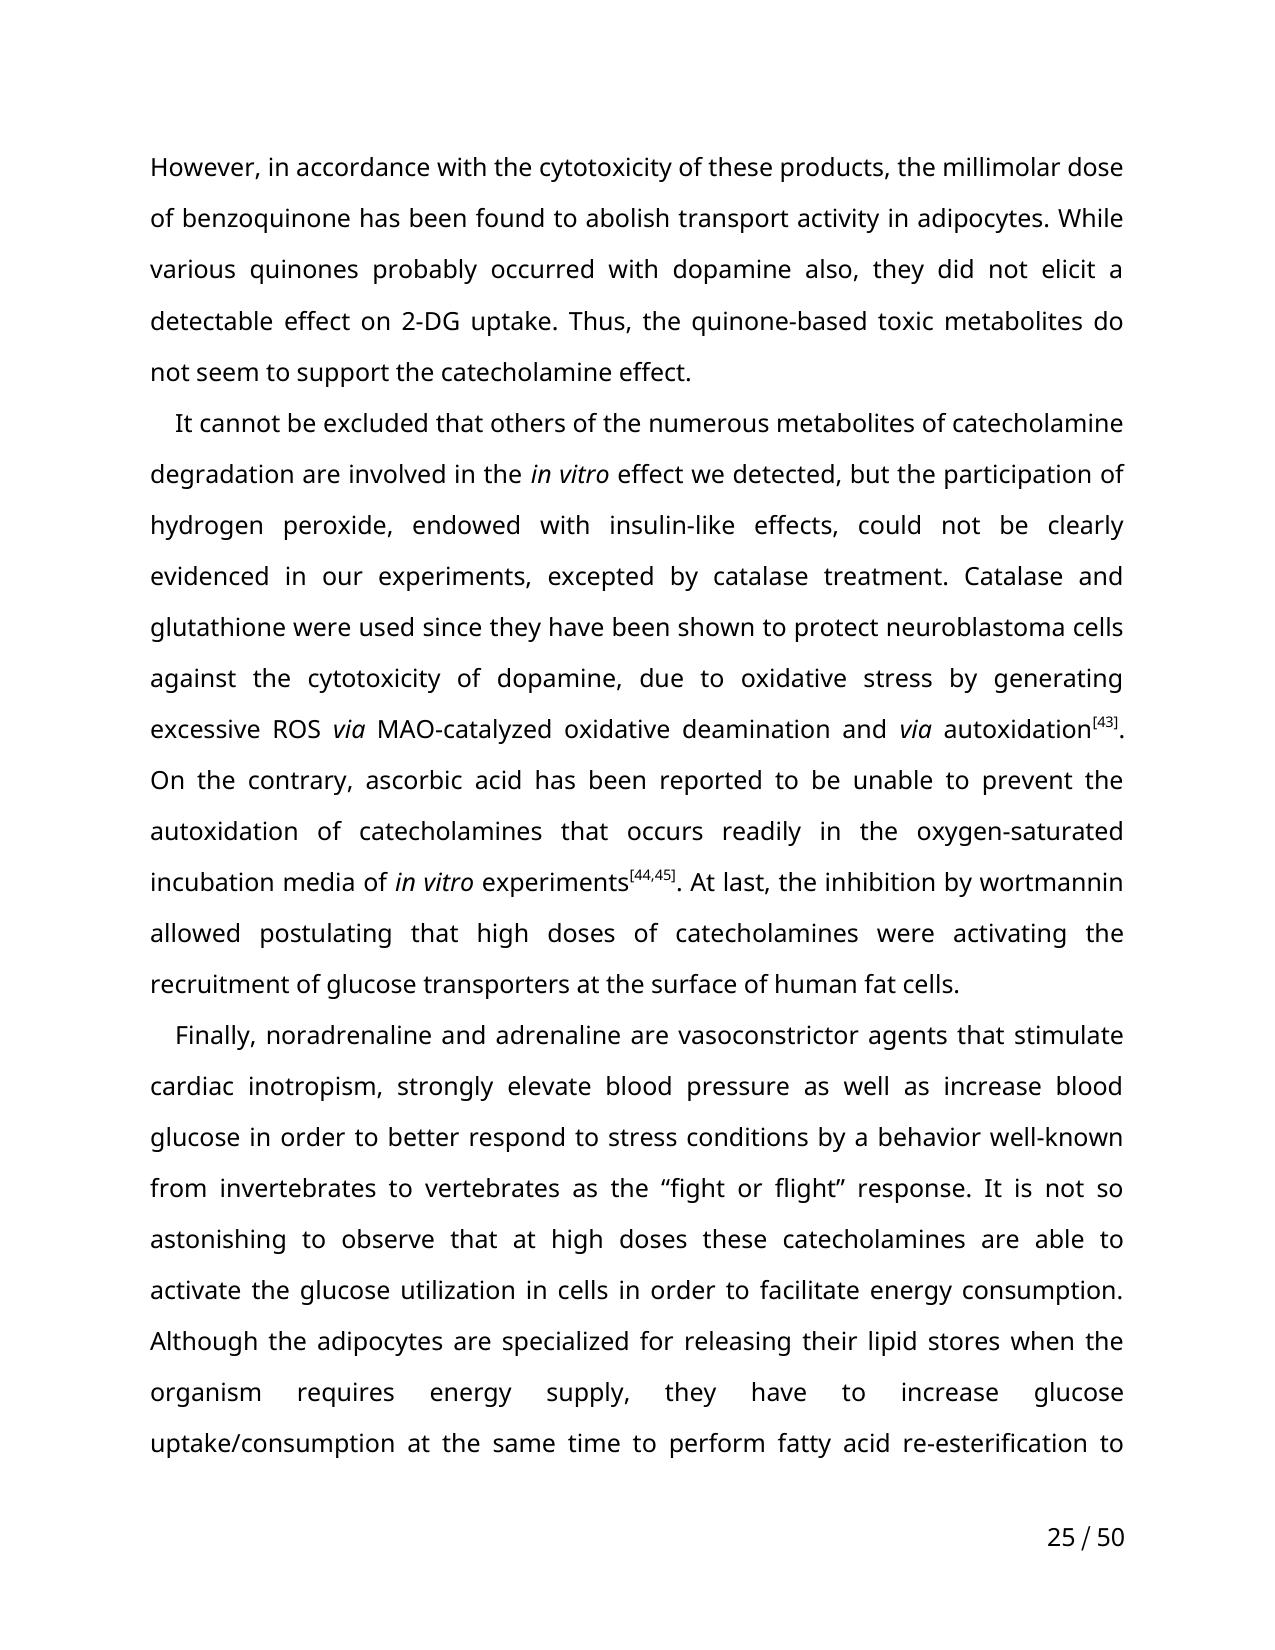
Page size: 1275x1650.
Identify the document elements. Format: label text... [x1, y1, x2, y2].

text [150, 150, 1125, 388]
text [150, 1018, 1125, 1460]
text It cannot be excluded that others of the numerous metabolites of catecholamine degradation are involved in the in vitro effect we detected, but the participation of hydrogen peroxide, endowed with insulin-like effects, could not be clearly evidenced in our experiments, excepted by catalase treatment. Catalase and glutathione were used since they have been shown to protect neuroblastoma cells against the cytotoxicity of dopamine, due to oxidative stress by generating excessive ROS via MAO-catalyzed oxidative deamination and via autoxidation[43]. On the contrary, ascorbic acid has been reported to be unable to prevent the autoxidation of catecholamines that occurs readily in the oxygen-saturated incubation media of in vitro experiments[44,45]. At last, the inhibition by wortmannin allowed postulating that high doses of catecholamines were activating the recruitment of glucose transporters at the surface of human fat cells. [150, 405, 1125, 1001]
